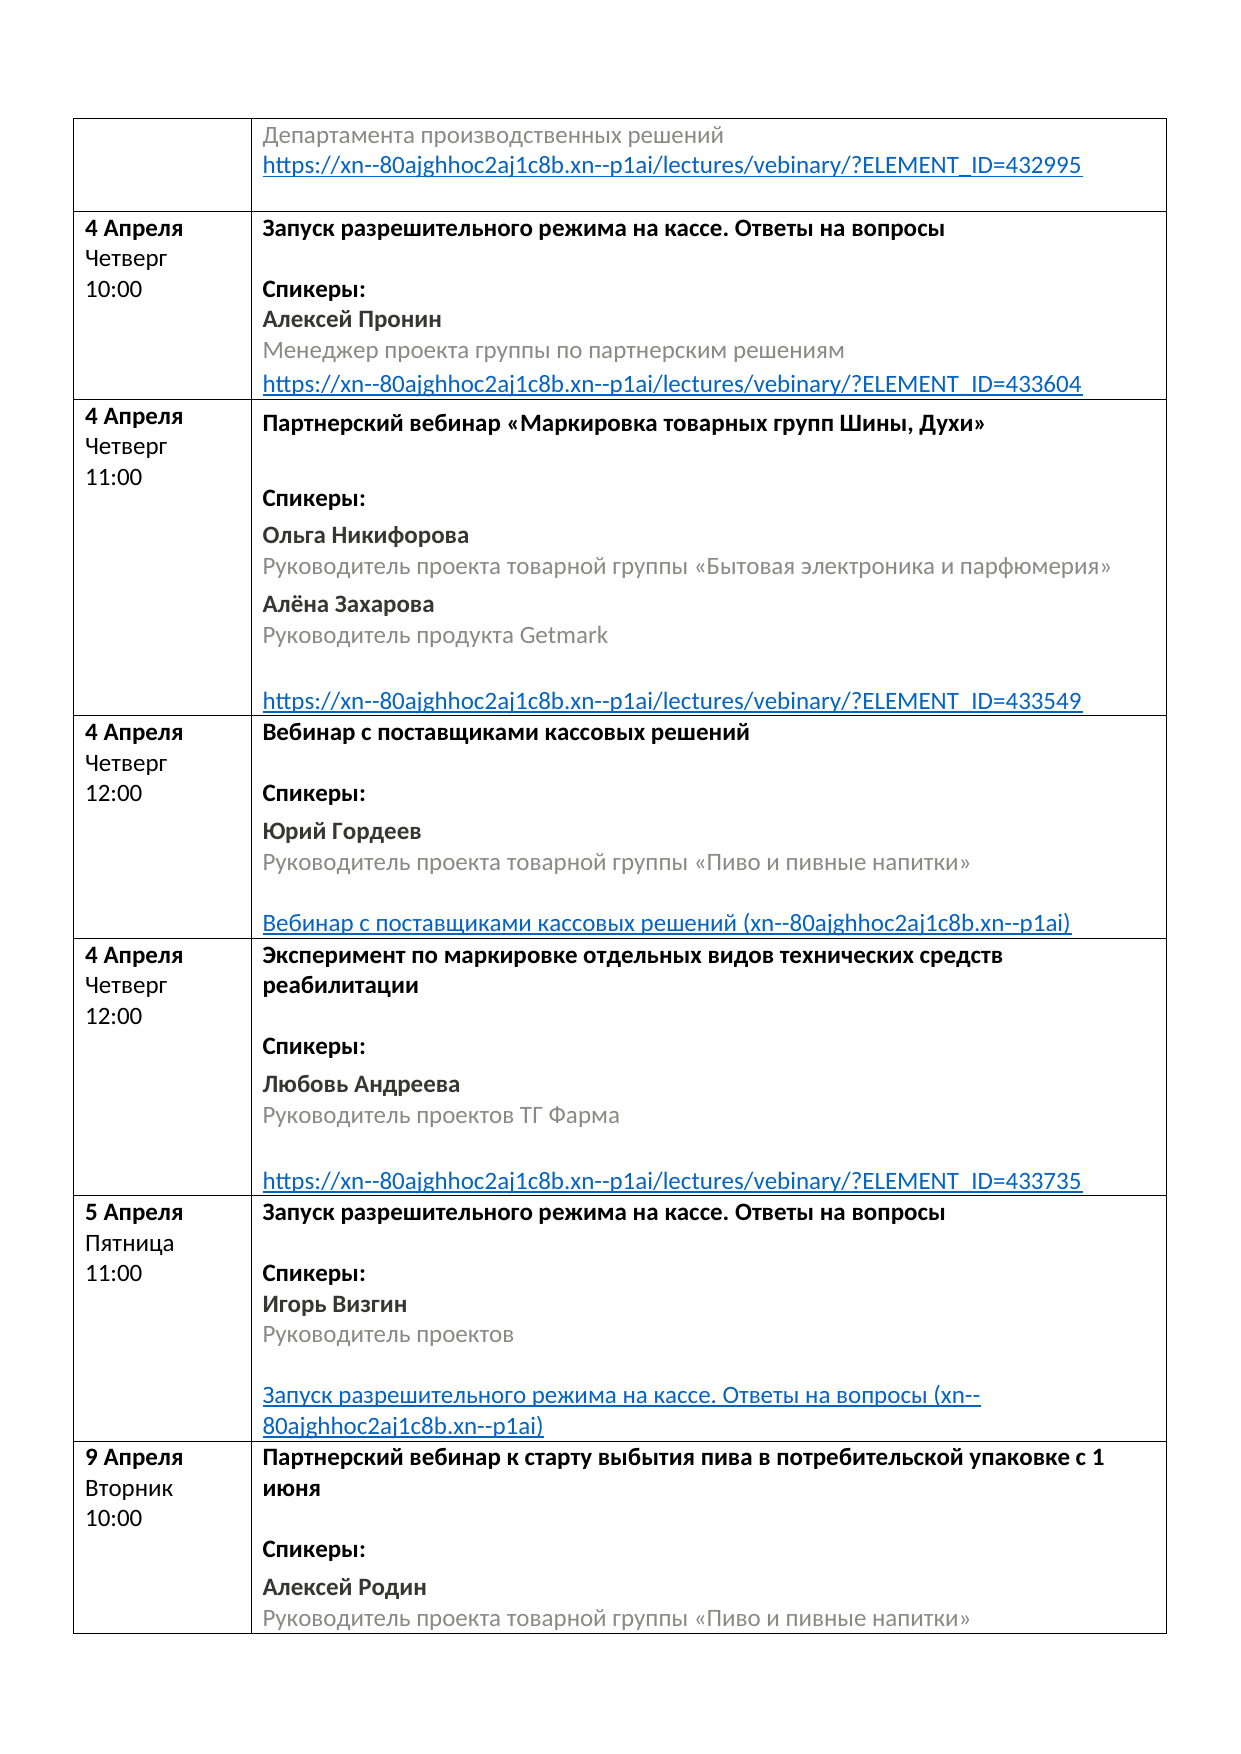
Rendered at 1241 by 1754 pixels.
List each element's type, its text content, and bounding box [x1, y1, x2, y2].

table_cell Запуск разрешительного режима на кассе. Ответы на вопросы Спикеры: Алексей Пронин Менеджер проекта группы по партнерским решениям https://xn--80ajghhoc2aj1c8b.xn--p1ai/lectures/vebinary/?ELEMENT_ID=433604 [252, 212, 1166, 399]
table_cell 4 Апреля Четверг 11:00 [74, 400, 251, 715]
table_cell Эксперимент по маркировке отдельных видов технических средств реабилитации Спикеры: Любовь Андреева Руководитель проектов ТГ Фарма https://xn--80ajghhoc2aj1c8b.xn--p1ai/lectures/vebinary/?ELEMENT_ID=433735 [252, 939, 1166, 1195]
table_cell Партнерский вебинар «Маркировка товарных групп Шины, Духи» Спикеры: Ольга Никифорова Руководитель проекта товарной группы «Бытовая электроника и парфюмерия» Алёна Захарова Руководитель продукта Getmark https://xn--80ajghhoc2aj1c8b.xn--p1ai/lectures/vebinary/?ELEMENT_ID=433549 [252, 400, 1166, 715]
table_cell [74, 119, 251, 211]
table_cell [74, 1442, 251, 1632]
table_cell 4 Апреля Четверг 10:00 [74, 212, 251, 399]
table_cell 4 Апреля Четверг 12:00 [74, 939, 251, 1195]
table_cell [252, 1442, 1166, 1632]
table_cell 4 Апреля Четверг 12:00 [74, 716, 251, 938]
table_cell 5 Апреля Пятница 11:00 [74, 1196, 251, 1441]
table_cell Запуск разрешительного режима на кассе. Ответы на вопросы Спикеры: Игорь Визгин Руководитель проектов Запуск разрешительного режима на кассе. Ответы на вопросы (xn--80ajghhoc2aj1c8b.xn--p1ai) [252, 1196, 1166, 1441]
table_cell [252, 119, 1166, 211]
table_cell Вебинар с поставщиками кассовых решений Спикеры: Юрий Гордеев Руководитель проекта товарной группы «Пиво и пивные напитки» Вебинар с поставщиками кассовых решений (xn--80ajghhoc2aj1c8b.xn--p1ai) [252, 716, 1166, 938]
